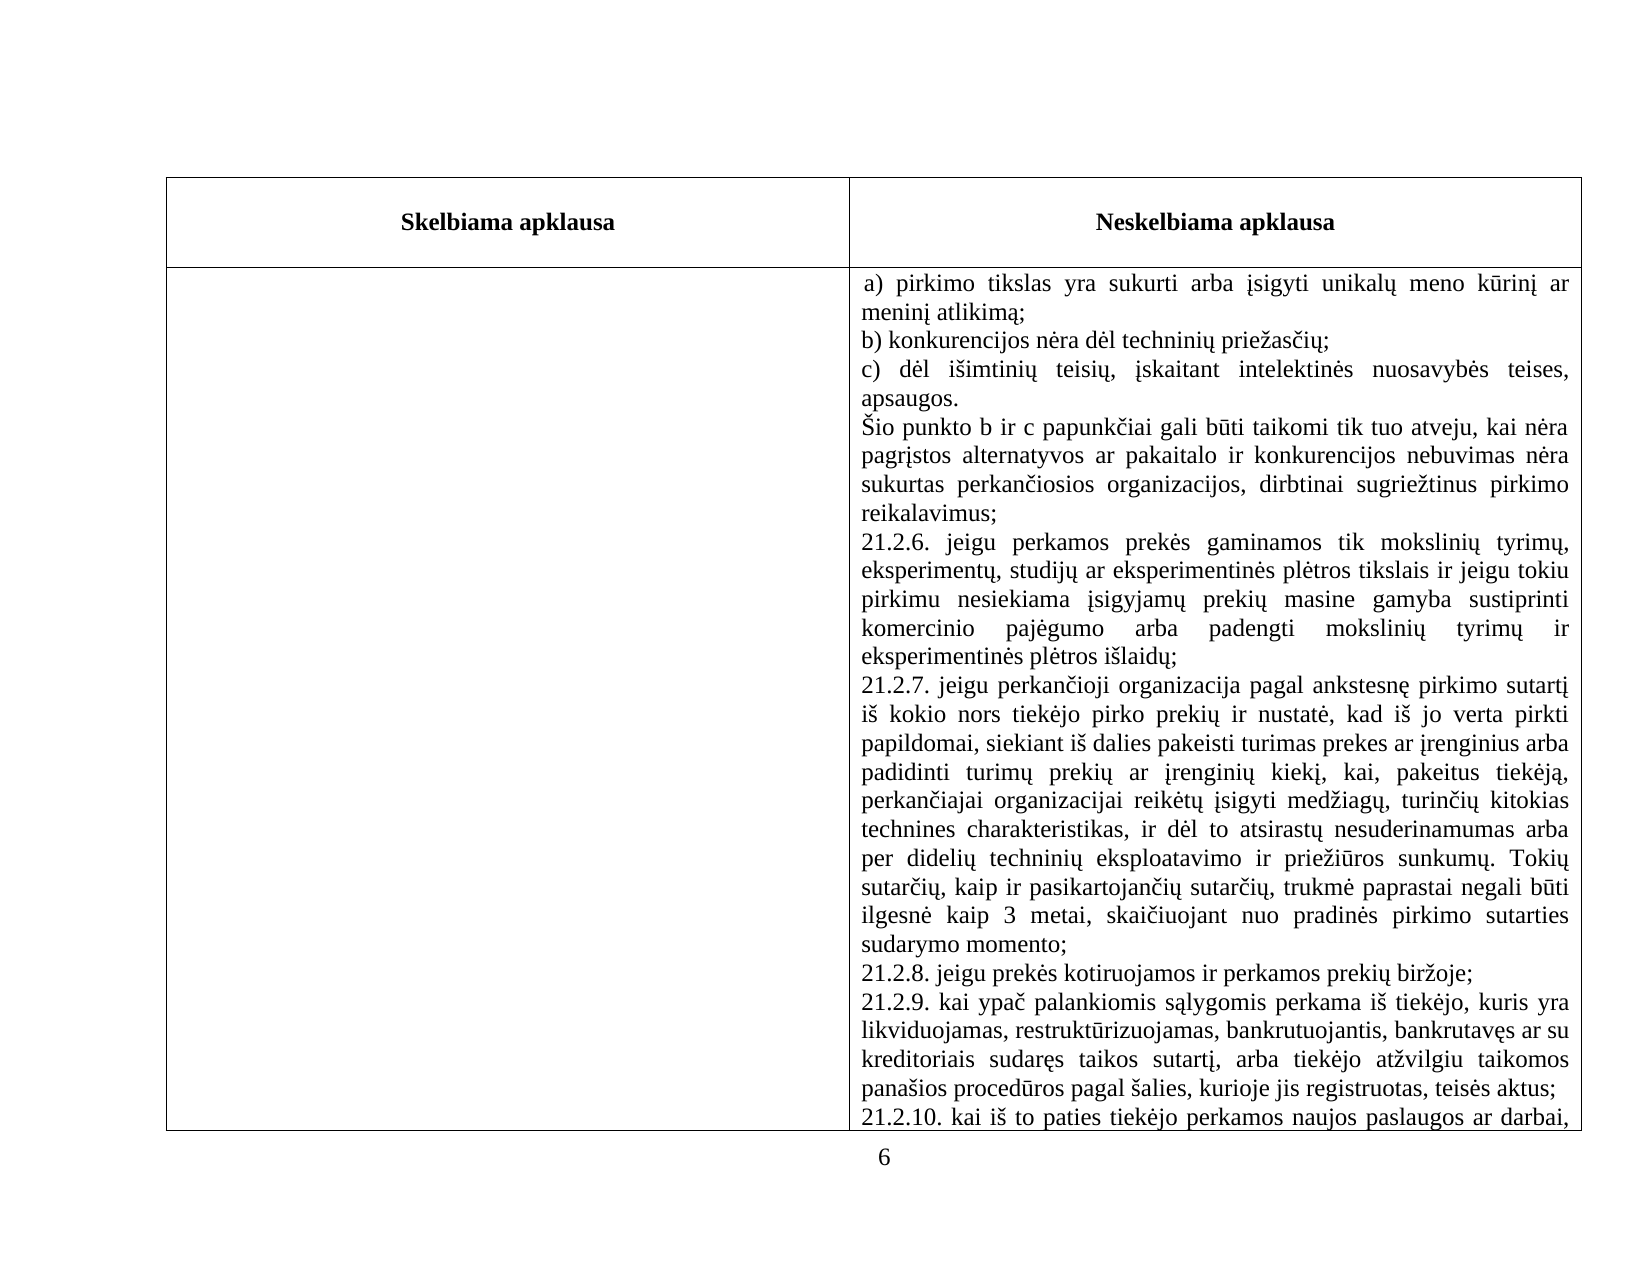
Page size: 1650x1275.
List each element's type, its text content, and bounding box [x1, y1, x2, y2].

table_header Neskelbiama apklausa [850, 178, 1581, 267]
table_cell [167, 268, 849, 1130]
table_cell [850, 268, 1581, 1130]
table_header Skelbiama apklausa [167, 178, 849, 267]
